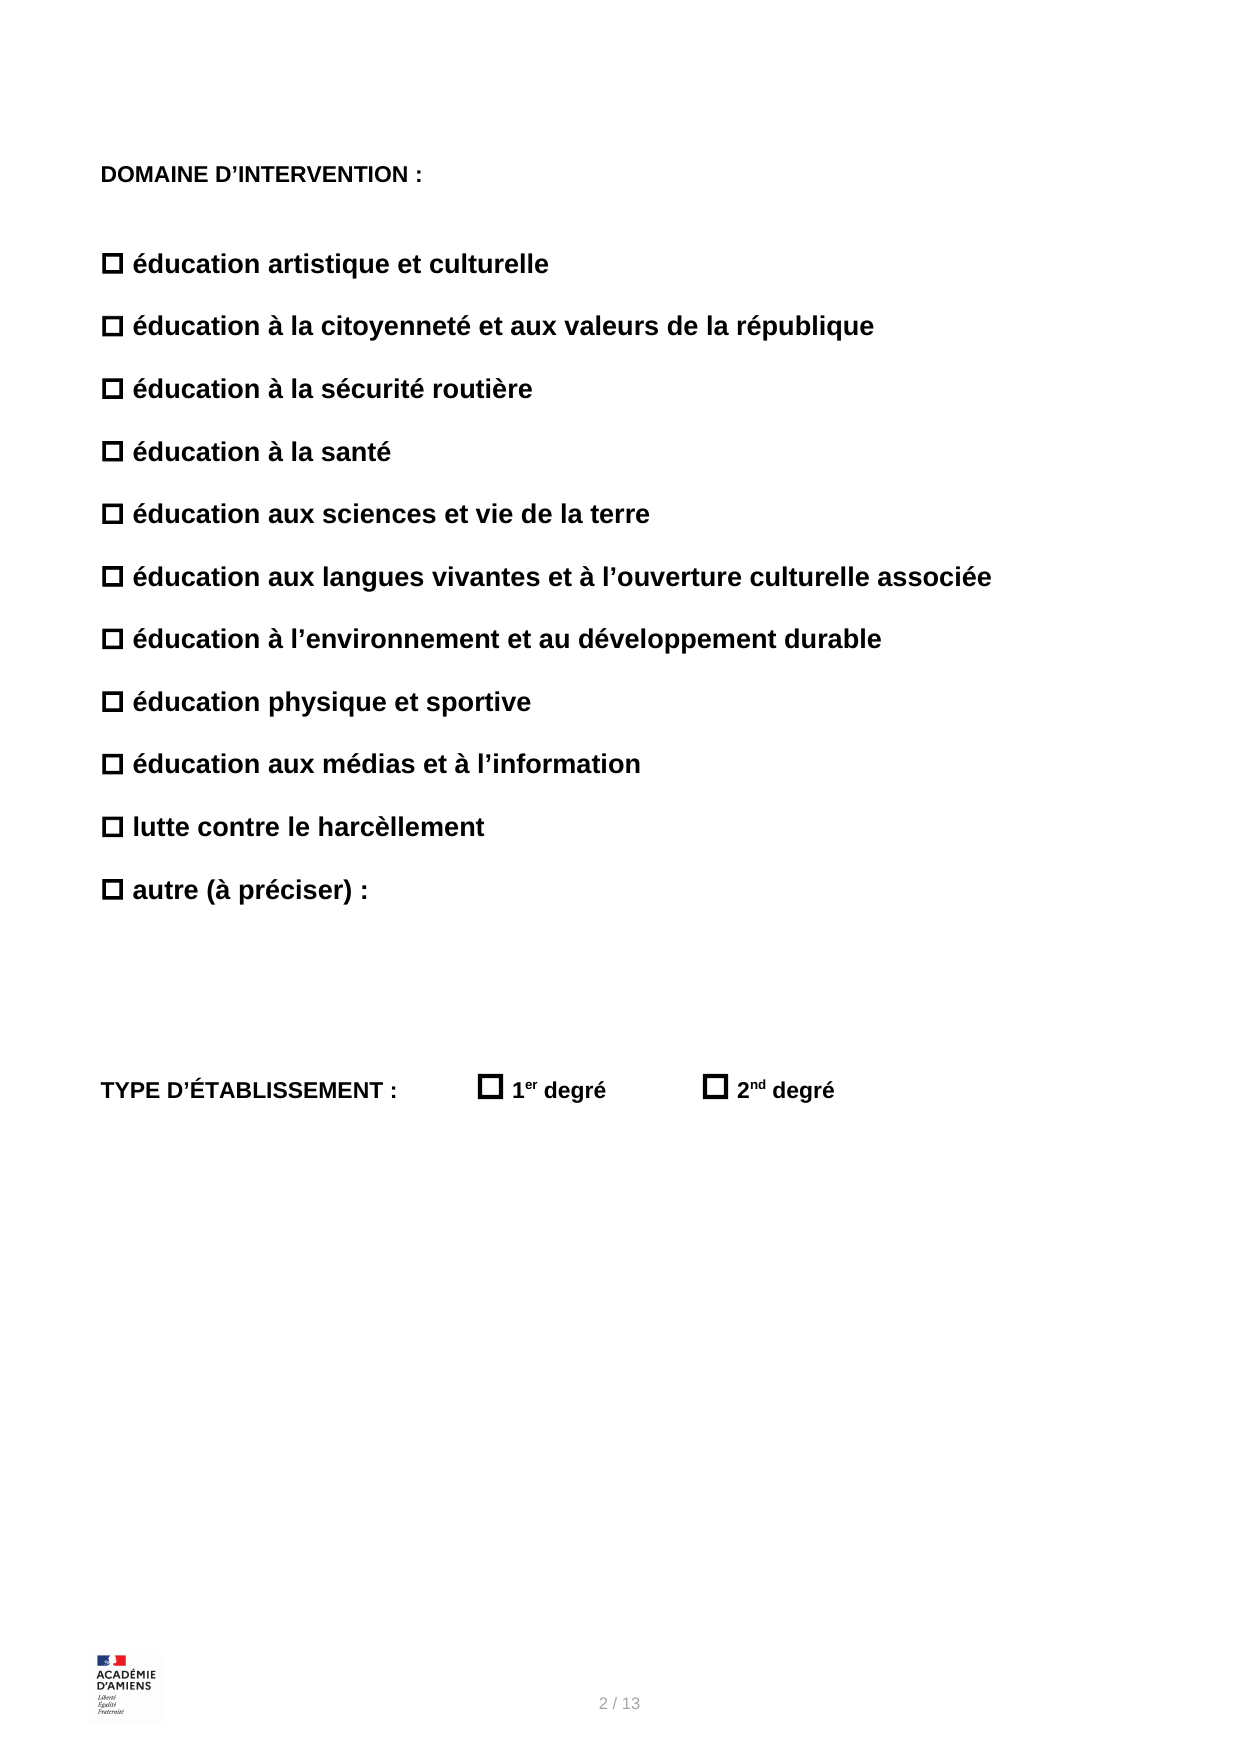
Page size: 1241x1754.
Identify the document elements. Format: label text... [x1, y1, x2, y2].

text TYPE D’ÉTABLISSEMENT : 1er degré 2nd degré [100, 1075, 1140, 1106]
text autre (à préciser) : [100, 874, 1140, 905]
text éducation à la citoyenneté et aux valeurs de la république [100, 310, 1140, 342]
text lutte contre le harcèllement [100, 811, 1140, 842]
text éducation aux sciences et vie de la terre [100, 498, 1140, 529]
text éducation à l’environnement et au développement durable [100, 623, 1140, 655]
text DOMAINE D’INTERVENTION : [100, 161, 1140, 188]
text éducation aux médias et à l’information [100, 748, 1140, 780]
text éducation à la sécurité routière [100, 373, 1140, 404]
text éducation à la santé [100, 436, 1140, 467]
picture [87, 1654, 165, 1724]
text éducation artistique et culturelle [100, 248, 1140, 279]
text éducation physique et sportive [100, 686, 1140, 717]
text éducation aux langues vivantes et à l’ouverture culturelle associée [100, 561, 1140, 592]
